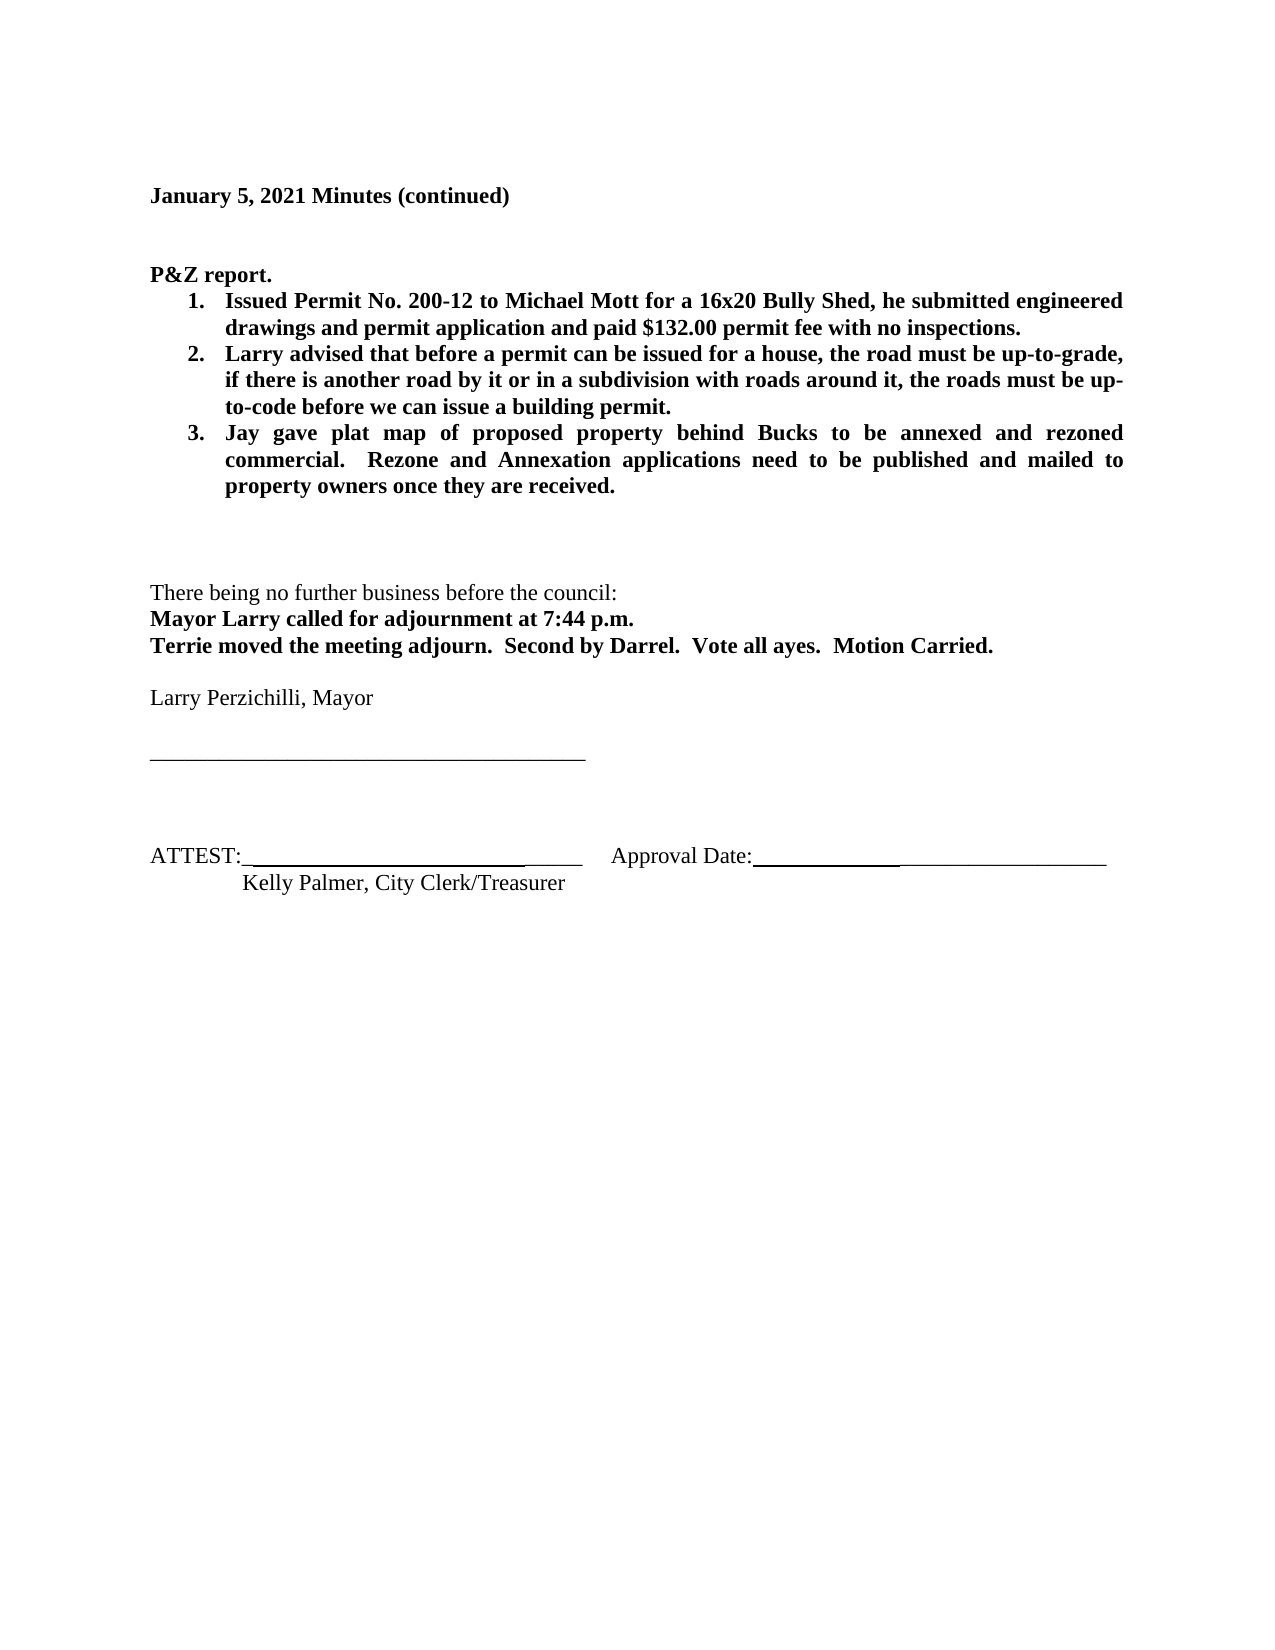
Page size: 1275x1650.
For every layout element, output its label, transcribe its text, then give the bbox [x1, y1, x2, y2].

text January 5, 2021 Minutes (continued) [150, 182, 1125, 208]
text ______________________________________ [150, 737, 1125, 763]
list Larry advised that before a permit can be issued for a house, the road must be up-to-grade, if there is another road by it or in a subdivision with roads around it, the roads must be up-to-code before we can issue a building permit. [187, 340, 1125, 419]
text ATTEST:_ _____ Approval Date: __________________ [150, 843, 1125, 869]
text There being no further business before the council: [150, 579, 1125, 605]
text Larry Perzichilli, Mayor [150, 684, 1125, 711]
text P&Z report. [150, 261, 1125, 287]
list Issued Permit No. 200-12 to Michael Mott for a 16x20 Bully Shed, he submitted engineered drawings and permit application and paid $132.00 permit fee with no inspections. [187, 287, 1125, 340]
text Terrie moved the meeting adjourn. Second by Darrel. Vote all ayes. Motion Carried. [150, 632, 1125, 658]
list Jay gave plat map of proposed property behind Bucks to be annexed and rezoned commercial. Rezone and Annexation applications need to be published and mailed to property owners once they are received. [187, 419, 1125, 498]
text Mayor Larry called for adjournment at 7:44 p.m. [150, 605, 1125, 632]
text Kelly Palmer, City Clerk/Treasurer [150, 869, 1125, 895]
